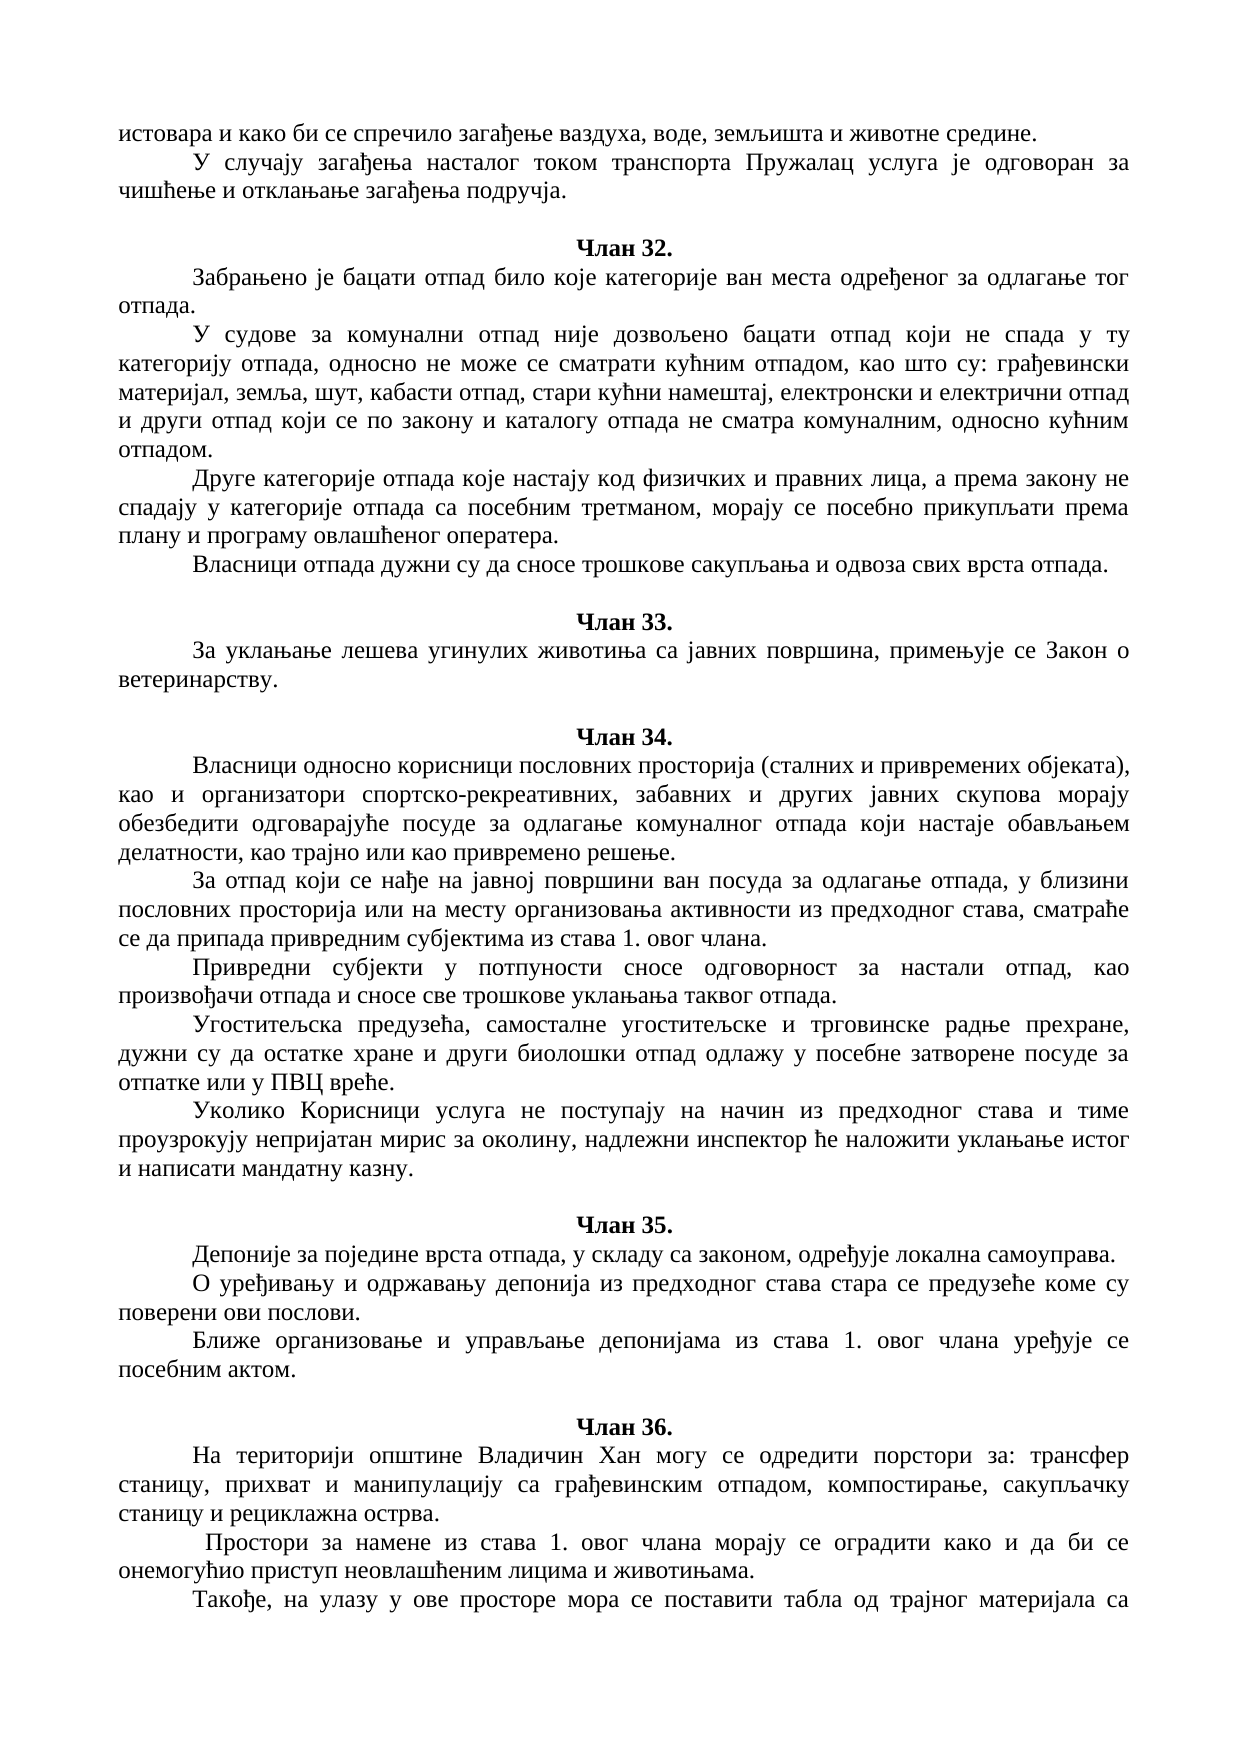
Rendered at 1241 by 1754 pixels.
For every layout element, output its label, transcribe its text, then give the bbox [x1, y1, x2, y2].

text За отпад који се нађе на јавној површини ван посуда за одлагање отпада, у близини пословних просторија или на месту организовања активности из предходног става, сматраће се да припада привредним субјектима из става 1. овог члана. [118, 866, 1131, 952]
text Члан 36. [118, 1412, 1131, 1441]
text Друге категорије отпада које настају код физичких и правних лица, а према закону не спадају у категорије отпада са посебним третманом, морају се посебно прикупљати према плану и програму овлашћеног оператера. [118, 463, 1131, 549]
text Власници односно корисници пословних просторија (сталних и привремених објеката), као и организатори спортско-рекреативних, забавних и других јавних скупова морају обезбедити одговарајуће посуде за одлагање комуналног отпада који настаје обављањем делатности, као трајно или као привремено решење. [118, 751, 1131, 866]
text Члан 33. [118, 607, 1131, 636]
text Члан 32. [118, 233, 1131, 262]
text Угоститељска предузећа, самосталне угоститељске и трговинске радње прехране, дужни су да остатке хране и други биолошки отпад одлажу у посебне затворене посуде за отпатке или у ПВЦ вреће. [118, 1009, 1131, 1096]
text Члан 35. [118, 1211, 1131, 1239]
text Депоније за поједине врста отпада, у складу са законом, одређује локална самоуправа. [118, 1239, 1131, 1268]
text Привредни субјекти у потпуности сносе одговорност за настали отпад, као произвођачи отпада и сносе све трошкове уклањања таквог отпада. [118, 952, 1131, 1009]
text Уколико Корисници услуга не поступају на начин из предходног става и тиме проузрокују непријатан мирис за околину, надлежни инспектор ће наложити уклањање истог и написати мандатну казну. [118, 1096, 1131, 1182]
text Ближе организовање и управљање депонијама из става 1. овог члана уређује се посебним актом. [118, 1326, 1131, 1383]
text Члан 34. [118, 722, 1131, 751]
text О уређивању и одржавању депонија из предходног става стара се предузеће коме су поверени ови послови. [118, 1268, 1131, 1326]
text Забрањено је бацати отпад било које категорије ван места одређеног за одлагање тог отпада. [118, 262, 1131, 319]
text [118, 118, 1131, 147]
text Власници отпада дужни су да сносе трошкове сакупљања и одвоза свих врста отпада. [118, 549, 1131, 578]
text За уклањање лешева угинулих животиња са јавних површина, примењује се Закон о ветеринарству. [118, 636, 1131, 693]
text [118, 1584, 1131, 1613]
text У судове за комунални отпад није дозвољено бацати отпад који не спада у ту категорију отпада, односно не може се сматрати кућним отпадом, као што су: грађевински материјал, земља, шут, кабасти отпад, стари кућни намештај, електронски и електрични отпад и други отпад који се по закону и каталогу отпада не сматра комуналним, односно кућним отпадом. [118, 319, 1131, 463]
text У случају загађења насталог током транспорта Пружалац услуга је одговоран за чишћење и отклањање загађења подручја. [118, 147, 1131, 204]
text Простори за намене из става 1. овог члана морају се оградити како и да би се онемогућио приступ неовлашћеним лицима и животињама. [118, 1527, 1131, 1584]
text На територији општине Владичин Хан могу се одредити порстори за: трансфер станицу, прихват и манипулацију са грађевинским отпадом, компостирање, сакупљачку станицу и рециклажна острва. [118, 1441, 1131, 1527]
